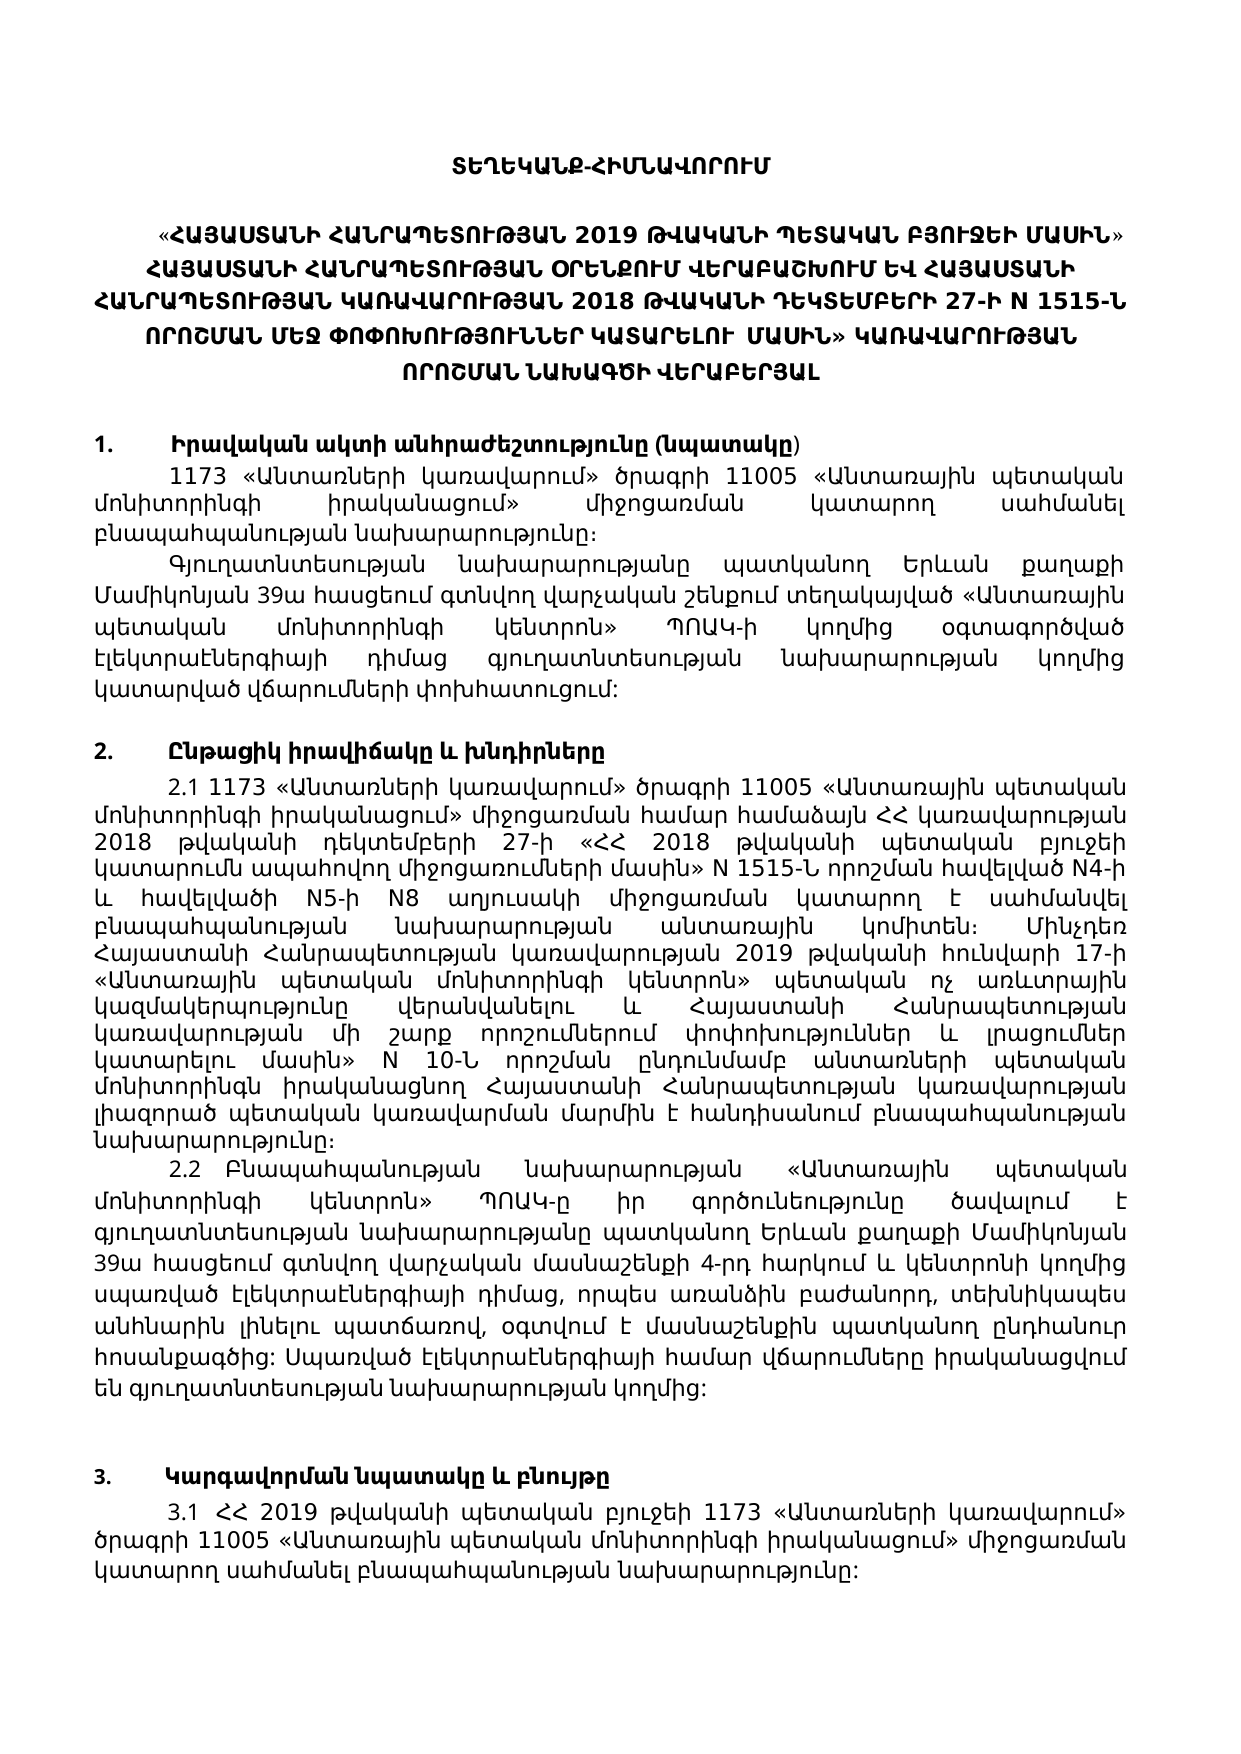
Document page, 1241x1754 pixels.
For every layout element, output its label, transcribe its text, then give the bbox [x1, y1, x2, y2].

text 2. Ընթացիկ իրավիճակը և խնդիրները [94, 735, 1128, 766]
text 1173 «Անտառների կառավարում» ծրագրի 11005 «Անտառային պետական մոնիտորինգի իրականացում» միջոցառման կատարող սահմանել բնապահպանության նախարարությունը։ [94, 463, 1125, 548]
text 3.1 ՀՀ 2019 թվականի պետական բյուջեի 1173 «Անտառների կառավարում» ծրագրի 11005 «Անտառային պետական մոնիտորինգի իրականացում» միջոցառման կատարող սահմանել բնապահպանության նախարարությունը: [94, 1496, 1128, 1585]
list Կարգավորման նպատակը և բնույթը [94, 1460, 1128, 1491]
list Իրավական ակտի անհրաժեշտությունը (նպատակը) [94, 428, 1128, 459]
text ՀԱՅԱՍՏԱՆԻ ՀԱՆՐԱՊԵՏՈՒԹՅԱՆ 2019 ԹՎԱԿԱՆԻ ՊԵՏԱԿԱՆ ԲՅՈՒՋԵԻ ՄԱՍԻՆ ՀԱՅԱՍՏԱՆԻ ՀԱՆՐԱՊԵՏՈՒԹՅԱՆ ՕՐԵՆՔՈՒՄ ՎԵՐԱԲԱՇԽՈՒՄ ԵՎ ՀԱՅԱՍՏԱՆԻ ՀԱՆՐԱՊԵՏՈՒԹՅԱՆ ԿԱՌԱՎԱՐՈՒԹՅԱՆ 2018 ԹՎԱԿԱՆԻ ԴԵԿՏԵՄԲԵՐԻ 27-Ի N 1515-Ն ՈՐՈՇՄԱՆ ՄԵՋ ՓՈՓՈԽՈՒԹՅՈՒՆՆԵՐ ԿԱՏԱՐԵԼՈՒ ՄԱՍԻՆ» ԿԱՌԱՎԱՐՈՒԹՅԱՆ ՈՐՈՇՄԱՆ ՆԱԽԱԳԾԻ ՎԵՐԱԲԵՐՅԱԼ [94, 222, 1128, 387]
text 2.1 1173 «Անտառների կառավարում» ծրագրի 11005 «Անտառային պետական մոնիտորինգի իրականացում» միջոցառման համար համաձայն ՀՀ կառավարության 2018 թվականի դեկտեմբերի 27-ի «ՀՀ 2018 թվականի պետական բյուջեի կատարումն ապահովող միջոցառումների մասին» N 1515-Ն որոշման հավելված N4-ի և հավելվածի N5-ի N8 աղյուսակի միջոցառման կատարող է սահմանվել բնապահպանության նախարարության անտառային կոմիտեն։ Մինչդեռ Հայաստանի Հանրապետության կառավարության 2019 թվականի հունվարի 17-ի «Անտառային պետական մոնիտորինգի կենտրոն» պետական ոչ առևտրային կազմակերպությունը վերանվանելու և Հայաստանի Հանրապետության կառավարության մի շարք որոշումներում փոփոխություններ և լրացումներ կատարելու մասին» N 10-Ն որոշման ընդունմամբ անտառների պետական մոնիտորինգն իրականացնող Հայաստանի Հանրապետության կառավարության լիազորած պետական կառավարման մարմին է հանդիսանում բնապահպանության նախարարությունը։ [94, 771, 1128, 1153]
text Գյուղատնտեսության նախարարությանը պատկանող Երևան քաղաքի Մամիկոնյան 39ա հասցեում գտնվող վարչական շենքում տեղակայված «Անտառային պետական մոնիտորինգի կենտրոն» ՊՈԱԿ-ի կողմից օգտագործված էլեկտրաէներգիայի դիմաց գյուղատնտեսության նախարարության կողմից կատարված վճարումների փոխհատուցում: [94, 548, 1125, 704]
text ՏԵՂԵԿԱՆՔ-ՀԻՄՆԱՎՈՐՈՒՄ [94, 150, 1128, 181]
text 2.2 Բնապահպանության նախարարության «Անտառային պետական մոնիտորինգի կենտրոն» ՊՈԱԿ-ը իր գործունեությունը ծավալում է գյուղատնտեսության նախարարությանը պատկանող Երևան քաղաքի Մամիկոնյան 39ա հասցեում գտնվող վարչական մասնաշենքի 4-րդ հարկում և կենտրոնի կողմից սպառված էլեկտրաէներգիայի դիմաց, որպես առանձին բաժանորդ, տեխնիկապես անհնարին լինելու պատճառով, օգտվում է մասնաշենքին պատկանող ընդհանուր հոսանքագծից: Սպառված էլեկտրաէներգիայի համար վճարումները իրականացվում են գյուղատնտեսության նախարարության կողմից: [94, 1153, 1128, 1403]
